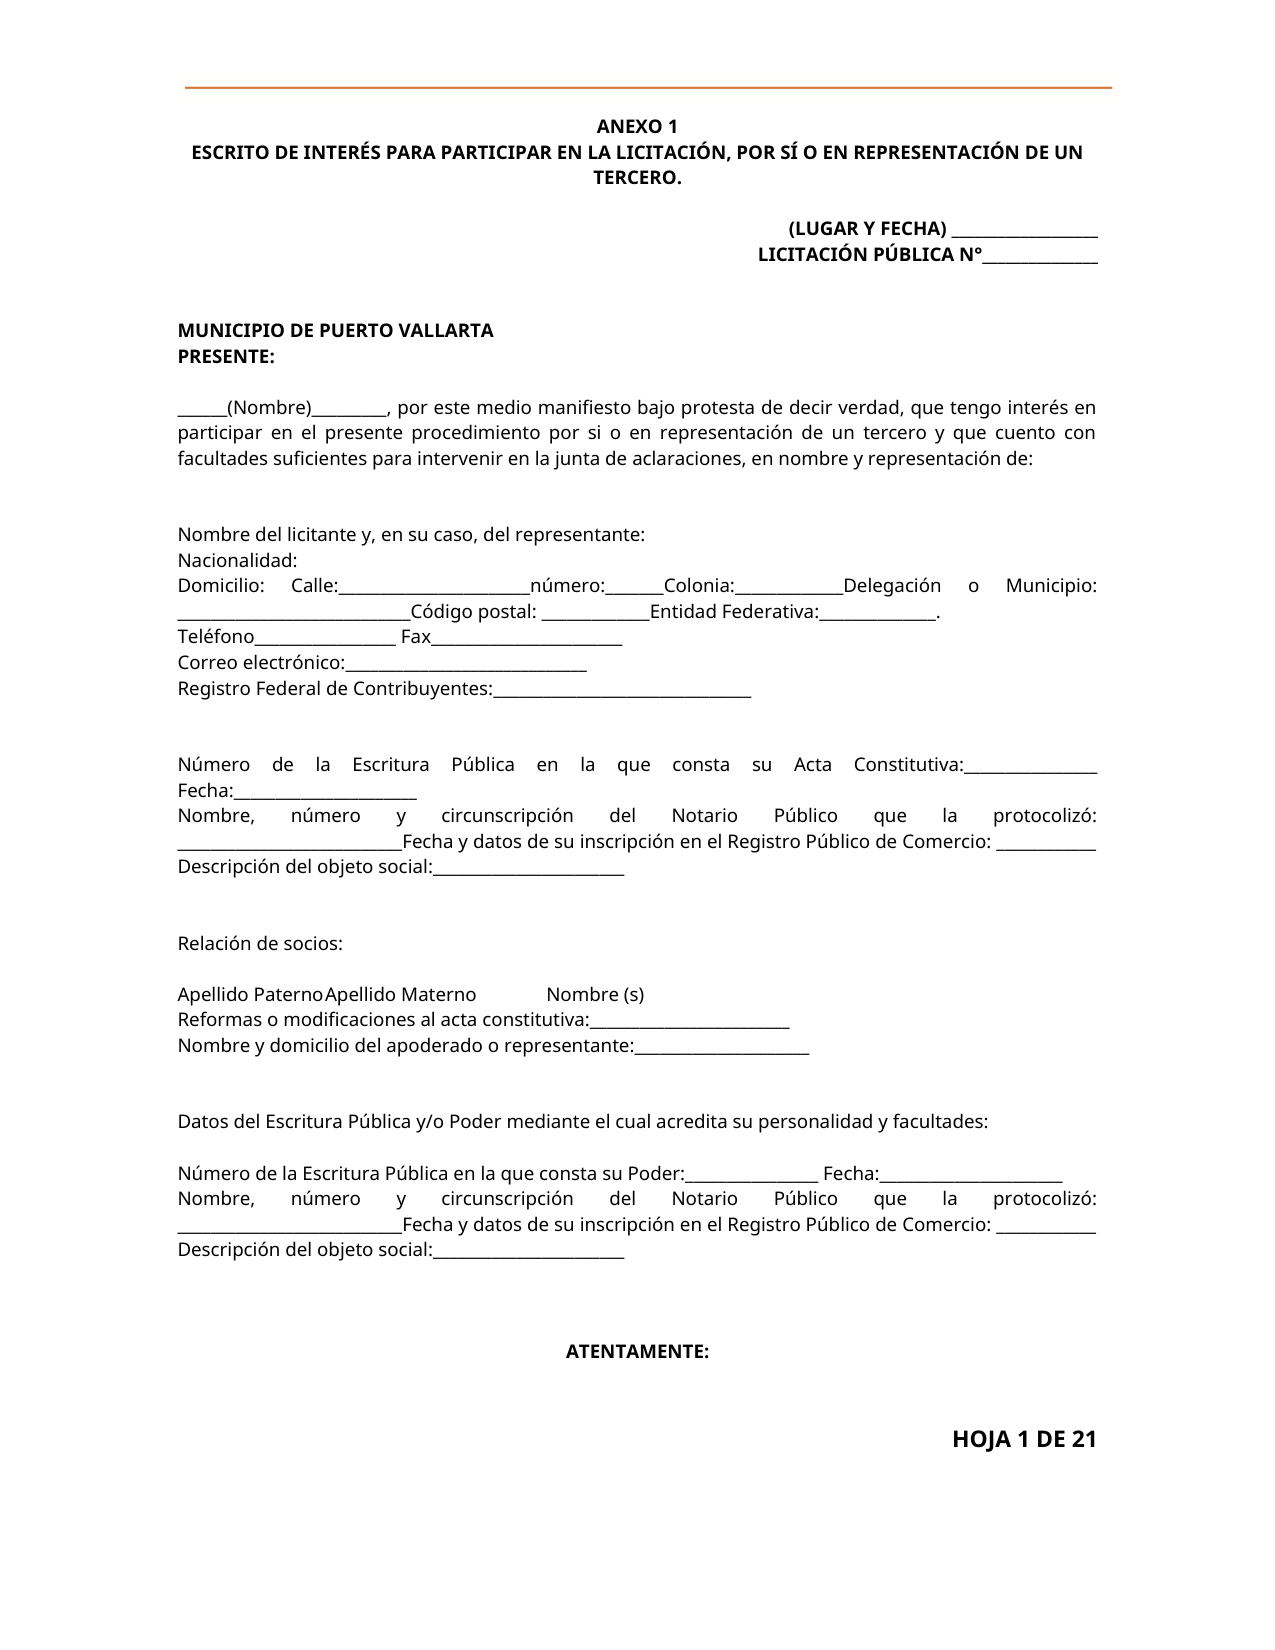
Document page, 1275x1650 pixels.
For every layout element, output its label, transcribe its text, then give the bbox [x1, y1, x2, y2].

text Nombre y domicilio del apoderado o representante:_____________________ [177, 1032, 1098, 1058]
text ATENTAMENTE: [177, 1338, 1098, 1364]
text (LUGAR Y FECHA) ___________________ [177, 216, 1098, 241]
text MUNICIPIO DE PUERTO VALLARTA [177, 318, 1098, 343]
text Registro Federal de Contribuyentes:_______________________________ [177, 675, 1098, 700]
text LICITACIÓN PÚBLICA N°_______________ [177, 241, 1098, 267]
picture [177, 73, 1122, 103]
text Reformas o modificaciones al acta constitutiva:________________________ [177, 1007, 1098, 1032]
text Nombre, número y circunscripción del Notario Público que la protocolizó: ___________________________Fecha y datos de su inscripción en el Registro Público de Comercio: ____________ Descripción del objeto social:_______________________ [177, 802, 1098, 879]
text Domicilio: Calle:_______________________número:_______Colonia:_____________Delegación o Municipio: ____________________________Código postal: _____________Entidad Federativa:______________. [177, 573, 1098, 624]
text ANEXO 1 [177, 113, 1098, 139]
text Número de la Escritura Pública en la que consta su Poder:________________ Fecha:______________________ [177, 1160, 1098, 1185]
text ______(Nombre)_________, por este medio manifiesto bajo protesta de decir verdad, que tengo interés en participar en el presente procedimiento por si o en representación de un tercero y que cuento con facultades suficientes para intervenir en la junta de aclaraciones, en nombre y representación de: [177, 394, 1098, 471]
text Datos del Escritura Pública y/o Poder mediante el cual acredita su personalidad y facultades: [177, 1109, 1098, 1134]
text PRESENTE: [177, 343, 1098, 369]
text Apellido Paterno Apellido Materno Nombre (s) [177, 981, 1098, 1007]
text Número de la Escritura Pública en la que consta su Acta Constitutiva:________________ Fecha:______________________ [177, 751, 1098, 802]
text Nombre, número y circunscripción del Notario Público que la protocolizó: ___________________________Fecha y datos de su inscripción en el Registro Público de Comercio: ____________ Descripción del objeto social:_______________________ [177, 1185, 1098, 1262]
text Relación de socios: [177, 930, 1098, 956]
text Correo electrónico:_____________________________ [177, 649, 1098, 675]
text Nombre del licitante y, en su caso, del representante: [177, 522, 1098, 547]
text Teléfono_________________ Fax_______________________ [177, 624, 1098, 649]
text Nacionalidad: [177, 547, 1098, 573]
text ESCRITO DE INTERÉS PARA PARTICIPAR EN LA LICITACIÓN, POR SÍ O EN REPRESENTACIÓN DE UN TERCERO. [177, 139, 1098, 190]
